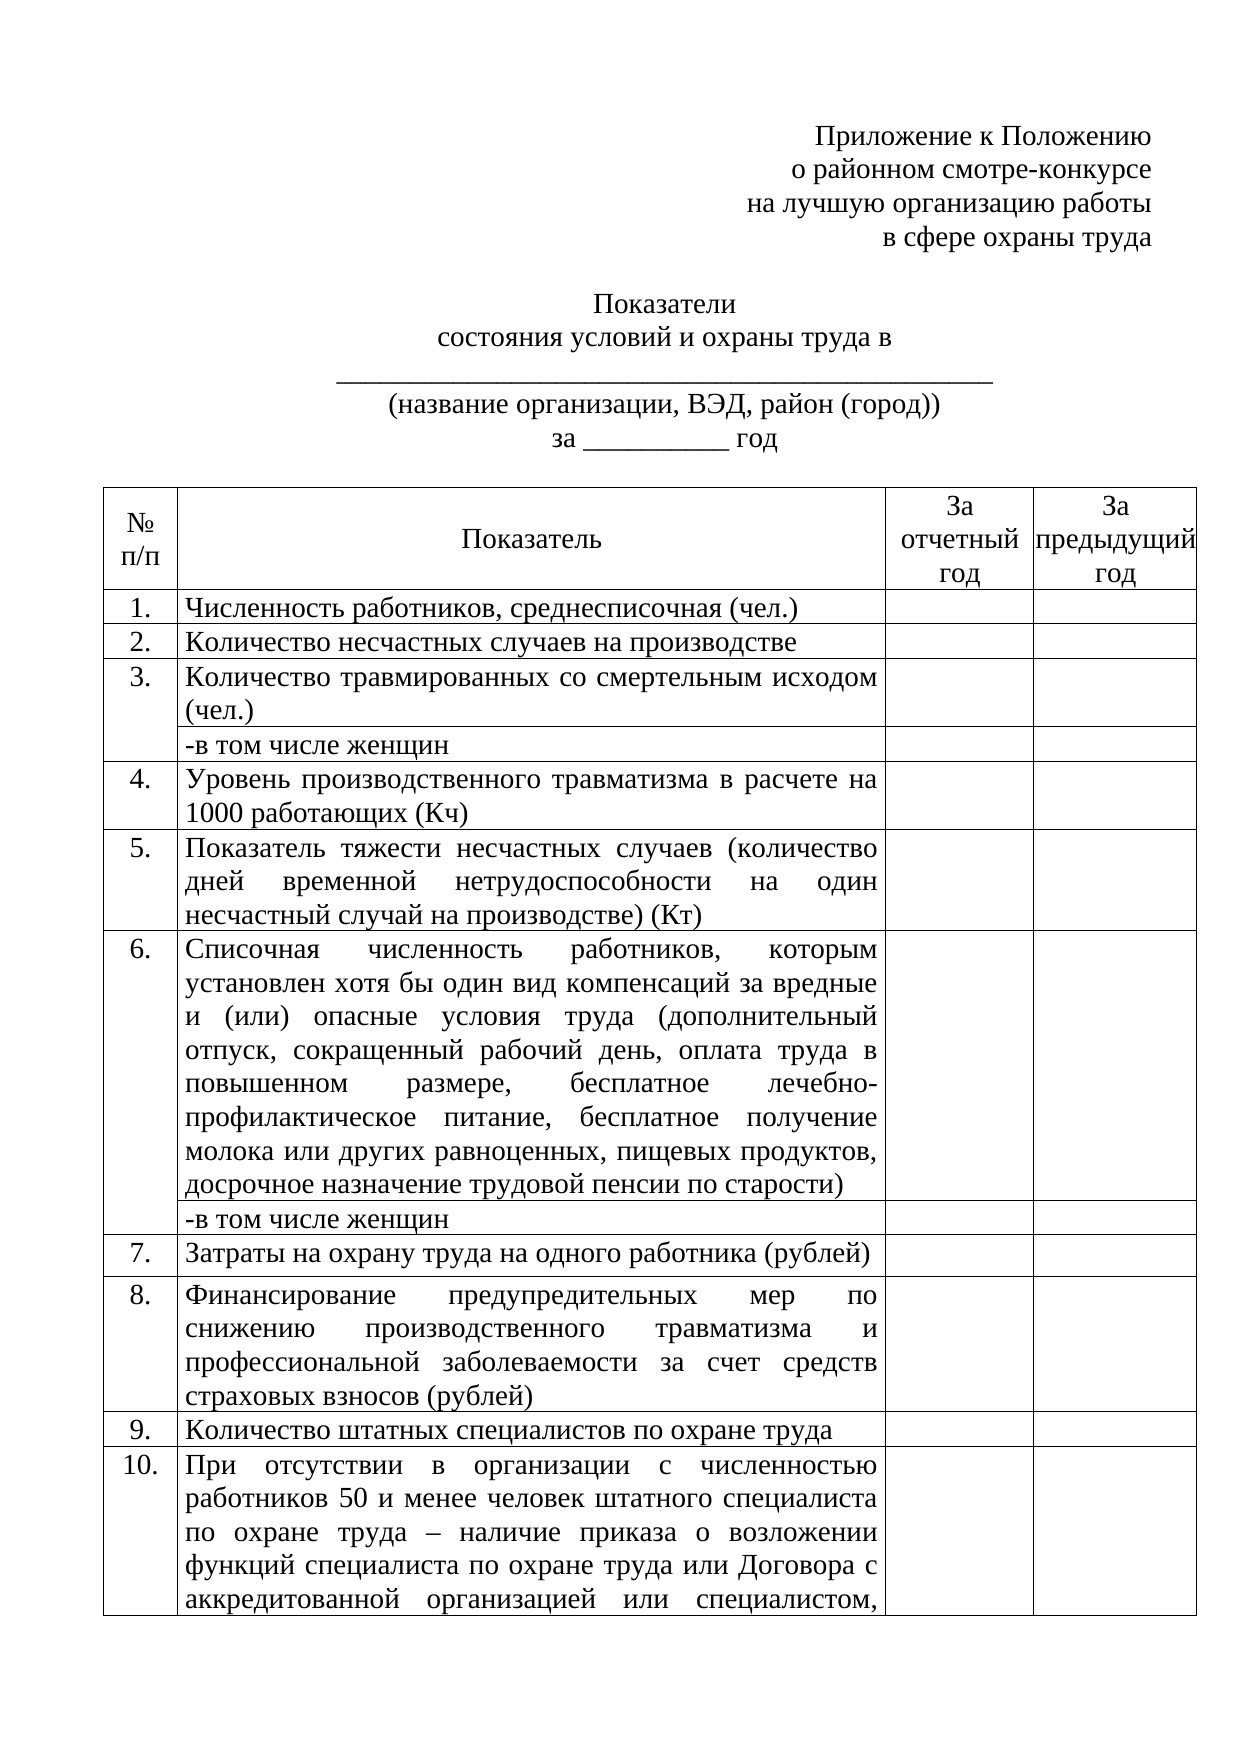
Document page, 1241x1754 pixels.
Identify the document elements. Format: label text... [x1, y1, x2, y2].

table_cell [1034, 659, 1196, 726]
table_cell Затраты на охрану труда на одного работника (рублей) [178, 1235, 885, 1276]
table_cell 9. [104, 1412, 177, 1446]
table_cell 4. [104, 762, 177, 829]
table_header Показатель [178, 488, 885, 589]
text (название организации, ВЭД, район (город)) [177, 386, 1152, 420]
table_cell Количество несчастных случаев на производстве [178, 624, 885, 658]
table_cell 8. [104, 1277, 177, 1411]
table_cell Численность работников, среднесписочная (чел.) [178, 590, 885, 623]
table_header За отчетный год [886, 488, 1033, 589]
text Приложение к Положению [177, 118, 1152, 152]
table_cell [886, 1201, 1033, 1234]
text за __________ год [177, 420, 1152, 453]
table_cell -в том числе женщин [178, 727, 885, 761]
table_cell [886, 1235, 1033, 1276]
table_cell Финансирование предупредительных мер по снижению производственного травматизма и профессиональной заболеваемости за счет средств страховых взносов (рублей) [178, 1277, 885, 1411]
table_cell -в том числе женщин [178, 1201, 885, 1234]
table_cell [1034, 931, 1196, 1200]
table_header За предыдущий год [1034, 488, 1196, 589]
table_cell [886, 659, 1033, 726]
table_cell 2. [104, 624, 177, 658]
table_cell [886, 1412, 1033, 1446]
table_header № п/п [104, 488, 177, 589]
table_cell Списочная численность работников, которым установлен хотя бы один вид компенсаций за вредные и (или) опасные условия труда (дополнительный отпуск, сокращенный рабочий день, оплата труда в повышенном размере, бесплатное лечебно-профилактическое питание, бесплатное получение молока или других равноценных, пищевых продуктов, досрочное назначение трудовой пенсии по старости) [178, 931, 885, 1200]
table_cell [1034, 830, 1196, 930]
table_cell [1034, 1235, 1196, 1276]
table_cell [1034, 1412, 1196, 1446]
text Показатели [177, 286, 1152, 319]
table_cell 1. [104, 590, 177, 623]
table_cell Показатель тяжести несчастных случаев (количество дней временной нетрудоспособности на один несчастный случай на производстве) (Кт) [178, 830, 885, 930]
table_cell [1034, 762, 1196, 829]
table_cell 6. [104, 931, 177, 1234]
text на лучшую организацию работы [177, 185, 1152, 219]
text в сфере охраны труда [177, 219, 1152, 252]
table_cell [886, 727, 1033, 761]
table_cell Уровень производственного травматизма в расчете на 1000 работающих (Кч) [178, 762, 885, 829]
text о районном смотре-конкурсе [177, 152, 1152, 185]
table_cell [1034, 1277, 1196, 1411]
table_cell [886, 1447, 1033, 1614]
table_cell [1034, 1447, 1196, 1614]
table_cell Количество штатных специалистов по охране труда [178, 1412, 885, 1446]
table_cell [1034, 1201, 1196, 1234]
table_cell 3. [104, 659, 177, 761]
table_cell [178, 1447, 885, 1614]
table_cell [886, 1277, 1033, 1411]
table_cell 10. [104, 1447, 177, 1614]
table_cell [886, 624, 1033, 658]
table_cell 5. [104, 830, 177, 930]
text состояния условий и охраны труда в _____________________________________________ [177, 319, 1152, 386]
table_cell Количество травмированных со смертельным исходом (чел.) [178, 659, 885, 726]
table_cell [886, 931, 1033, 1200]
table_cell [886, 830, 1033, 930]
table_cell [1034, 624, 1196, 658]
table_cell [886, 590, 1033, 623]
table_cell [1034, 590, 1196, 623]
table_cell 7. [104, 1235, 177, 1276]
table_cell [886, 762, 1033, 829]
table_cell [1034, 727, 1196, 761]
